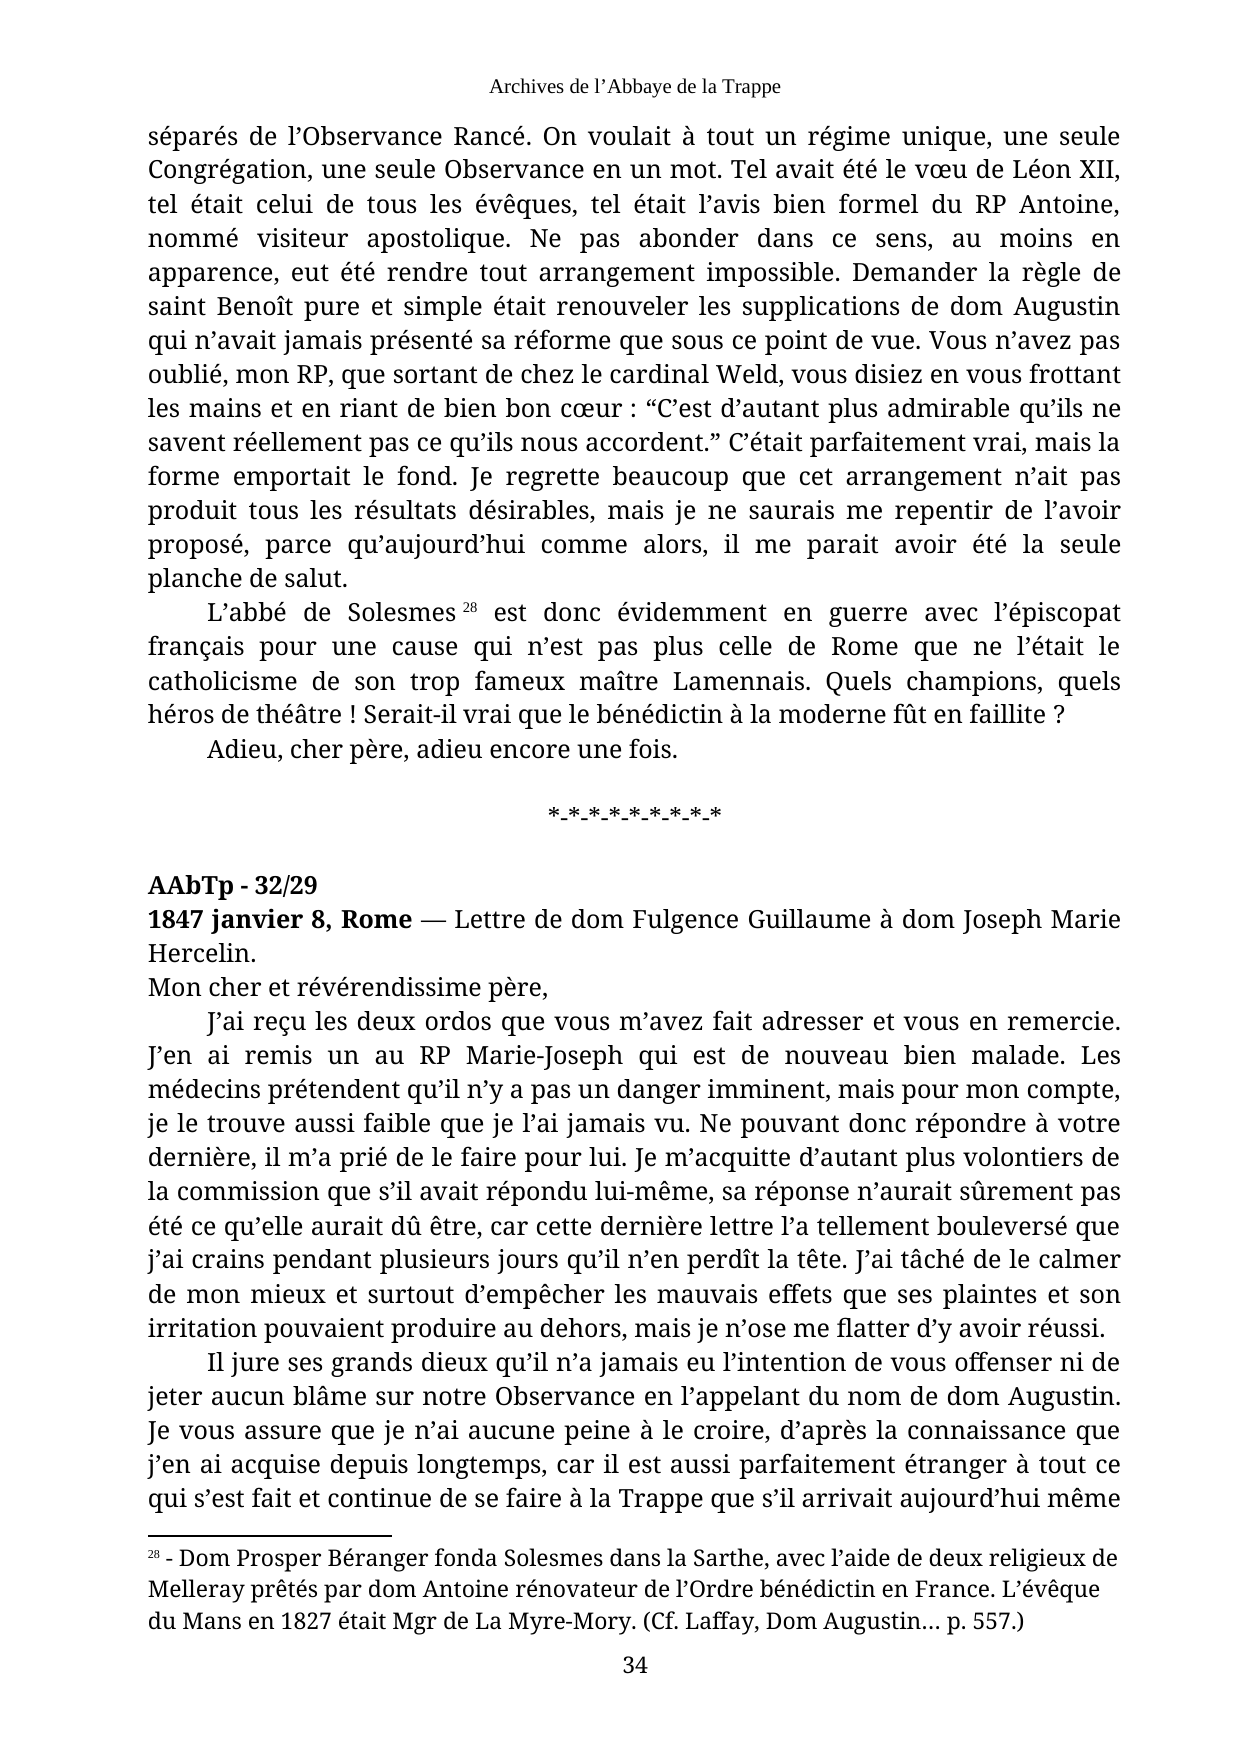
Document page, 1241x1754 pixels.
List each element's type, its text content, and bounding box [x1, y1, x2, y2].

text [148, 118, 1122, 595]
text Mon cher et révérendissime père, [148, 970, 1122, 1004]
text *-*-*-*-*-*-*-*-* [148, 799, 1122, 833]
text L’abbé de Solesmes est donc évidemment en guerre avec l’épiscopat français pour une cause qui n’est pas plus celle de Rome que ne l’était le catholicisme de son trop fameux maître Lamennais. Quels champions, quels héros de théâtre ! Serait-il vrai que le bénédictin à la moderne fût en faillite ? [148, 595, 1122, 731]
text J’ai reçu les deux ordos que vous m’avez fait adresser et vous en remercie. J’en ai remis un au RP Marie-Joseph qui est de nouveau bien malade. Les médecins prétendent qu’il n’y a pas un danger imminent, mais pour mon compte, je le trouve aussi faible que je l’ai jamais vu. Ne pouvant donc répondre à votre dernière, il m’a prié de le faire pour lui. Je m’acquitte d’autant plus volontiers de la commission que s’il avait répondu lui-même, sa réponse n’aurait sûrement pas été ce qu’elle aurait dû être, car cette dernière lettre l’a tellement bouleversé que j’ai crains pendant plusieurs jours qu’il n’en perdît la tête. J’ai tâché de le calmer de mon mieux et surtout d’empêcher les mauvais effets que ses plaintes et son irritation pouvaient produire au dehors, mais je n’ose me flatter d’y avoir réussi. [148, 1004, 1122, 1344]
text AAbTp - 32/29 [148, 867, 1122, 902]
text Adieu, cher père, adieu encore une fois. [148, 731, 1122, 765]
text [148, 1344, 1122, 1515]
text 1847 janvier 8, Rome — Lettre de dom Fulgence Guillaume à dom Joseph Marie Hercelin. [148, 902, 1122, 970]
